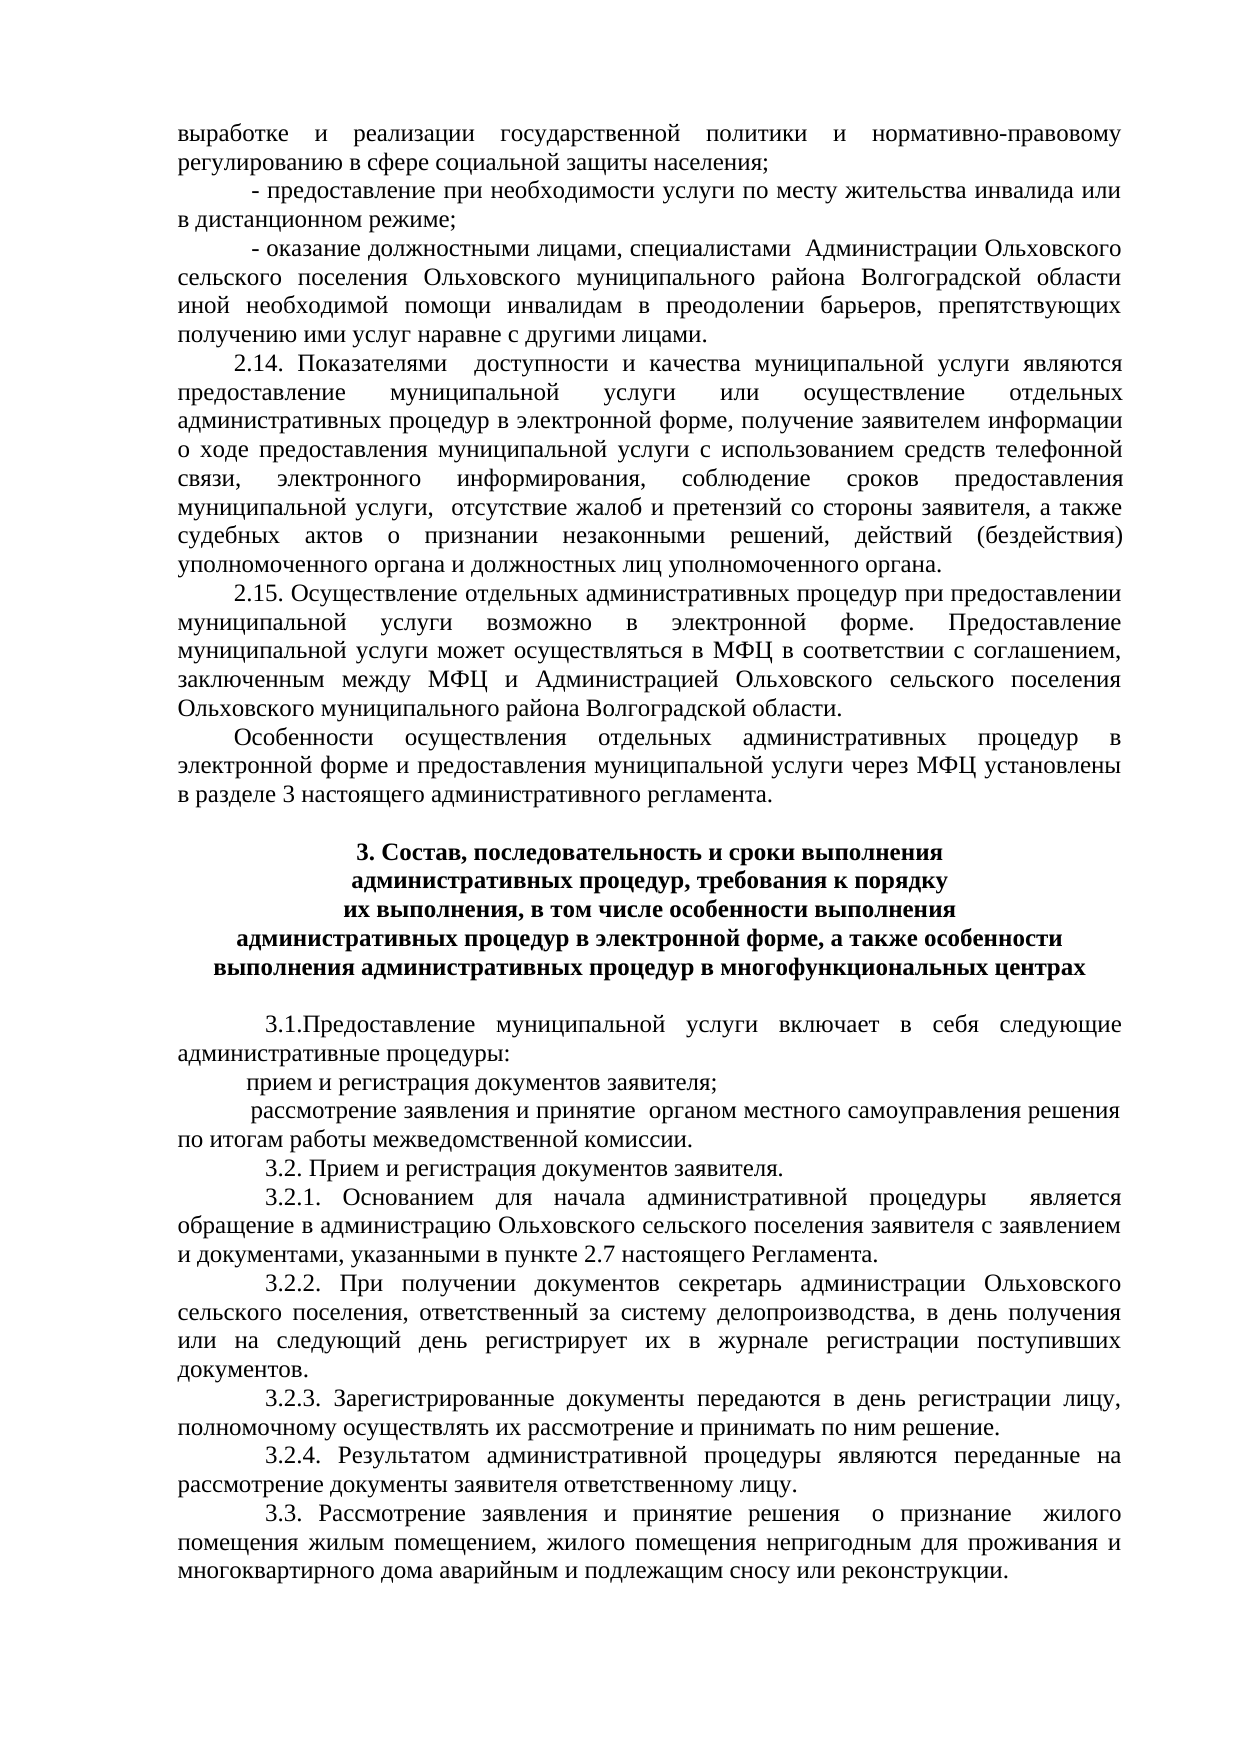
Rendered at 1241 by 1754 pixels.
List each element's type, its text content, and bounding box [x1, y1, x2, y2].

text прием и регистрация документов заявителя; [177, 1067, 1122, 1096]
text их выполнения, в том числе особенности выполнения [177, 894, 1122, 923]
text 3.2.1. Основанием для начала административной процедуры является обращение в администрацию Ольховского сельского поселения заявителя с заявлением и документами, указанными в пункте 2.7 настоящего Регламента. [177, 1182, 1122, 1268]
text - предоставление при необходимости услуги по месту жительства инвалида или в дистанционном режиме; [177, 176, 1122, 233]
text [177, 118, 1122, 176]
text 3.2.3. Зарегистрированные документы передаются в день регистрации лицу, полномочному осуществлять их рассмотрение и принимать по ним решение. [177, 1383, 1122, 1441]
text - оказание должностными лицами, специалистами Администрации Ольховского сельского поселения Ольховского муниципального района Волгоградской области иной необходимой помощи инвалидам в преодолении барьеров, препятствующих получению ими услуг наравне с другими лицами. [177, 233, 1122, 348]
text 2.14. Показателями доступности и качества муниципальной услуги являются предоставление муниципальной услуги или осуществление отдельных административных процедур в электронной форме, получение заявителем информации о ходе предоставления муниципальной услуги с использованием средств телефонной связи, электронного информирования, соблюдение сроков предоставления муниципальной услуги, отсутствие жалоб и претензий со стороны заявителя, а также судебных актов о признании незаконными решений, действий (бездействия) уполномоченного органа и должностных лиц уполномоченного органа. [177, 348, 1124, 578]
text 3.2.4. Результатом административной процедуры являются переданные на рассмотрение документы заявителя ответственному лицу. [177, 1441, 1122, 1498]
text 3.1.Предоставление муниципальной услуги включает в себя следующие административные процедуры: [177, 1009, 1122, 1067]
text 3.2.2. При получении документов секретарь администрации Ольховского сельского поселения, ответственный за систему делопроизводства, в день получения или на следующий день регистрирует их в журнале регистрации поступивших документов. [177, 1268, 1122, 1383]
text рассмотрение заявления и принятие органом местного самоуправления решения по итогам работы межведомственной комиссии. [177, 1096, 1122, 1153]
text 3. Состав, последовательность и сроки выполнения [177, 837, 1122, 866]
text 2.15. Осуществление отдельных административных процедур при предоставлении муниципальной услуги возможно в электронной форме. Предоставление муниципальной услуги может осуществляться в МФЦ в соответствии с соглашением, заключенным между МФЦ и Администрацией Ольховского сельского поселения Ольховского муниципального района Волгоградской области. [177, 578, 1122, 722]
text 3.2. Прием и регистрация документов заявителя. [177, 1153, 1122, 1182]
text Особенности осуществления отдельных административных процедур в электронной форме и предоставления муниципальной услуги через МФЦ установлены в разделе 3 настоящего административного регламента. [177, 722, 1122, 808]
text 3.3. Рассмотрение заявления и принятие решения о признание жилого помещения жилым помещением, жилого помещения непригодным для проживания и многоквартирного дома аварийным и подлежащим сносу или реконструкции. [177, 1498, 1122, 1584]
text административных процедур в электронной форме, а также особенности выполнения административных процедур в многофункциональных центрах [177, 923, 1122, 981]
text административных процедур, требования к порядку [177, 866, 1122, 894]
